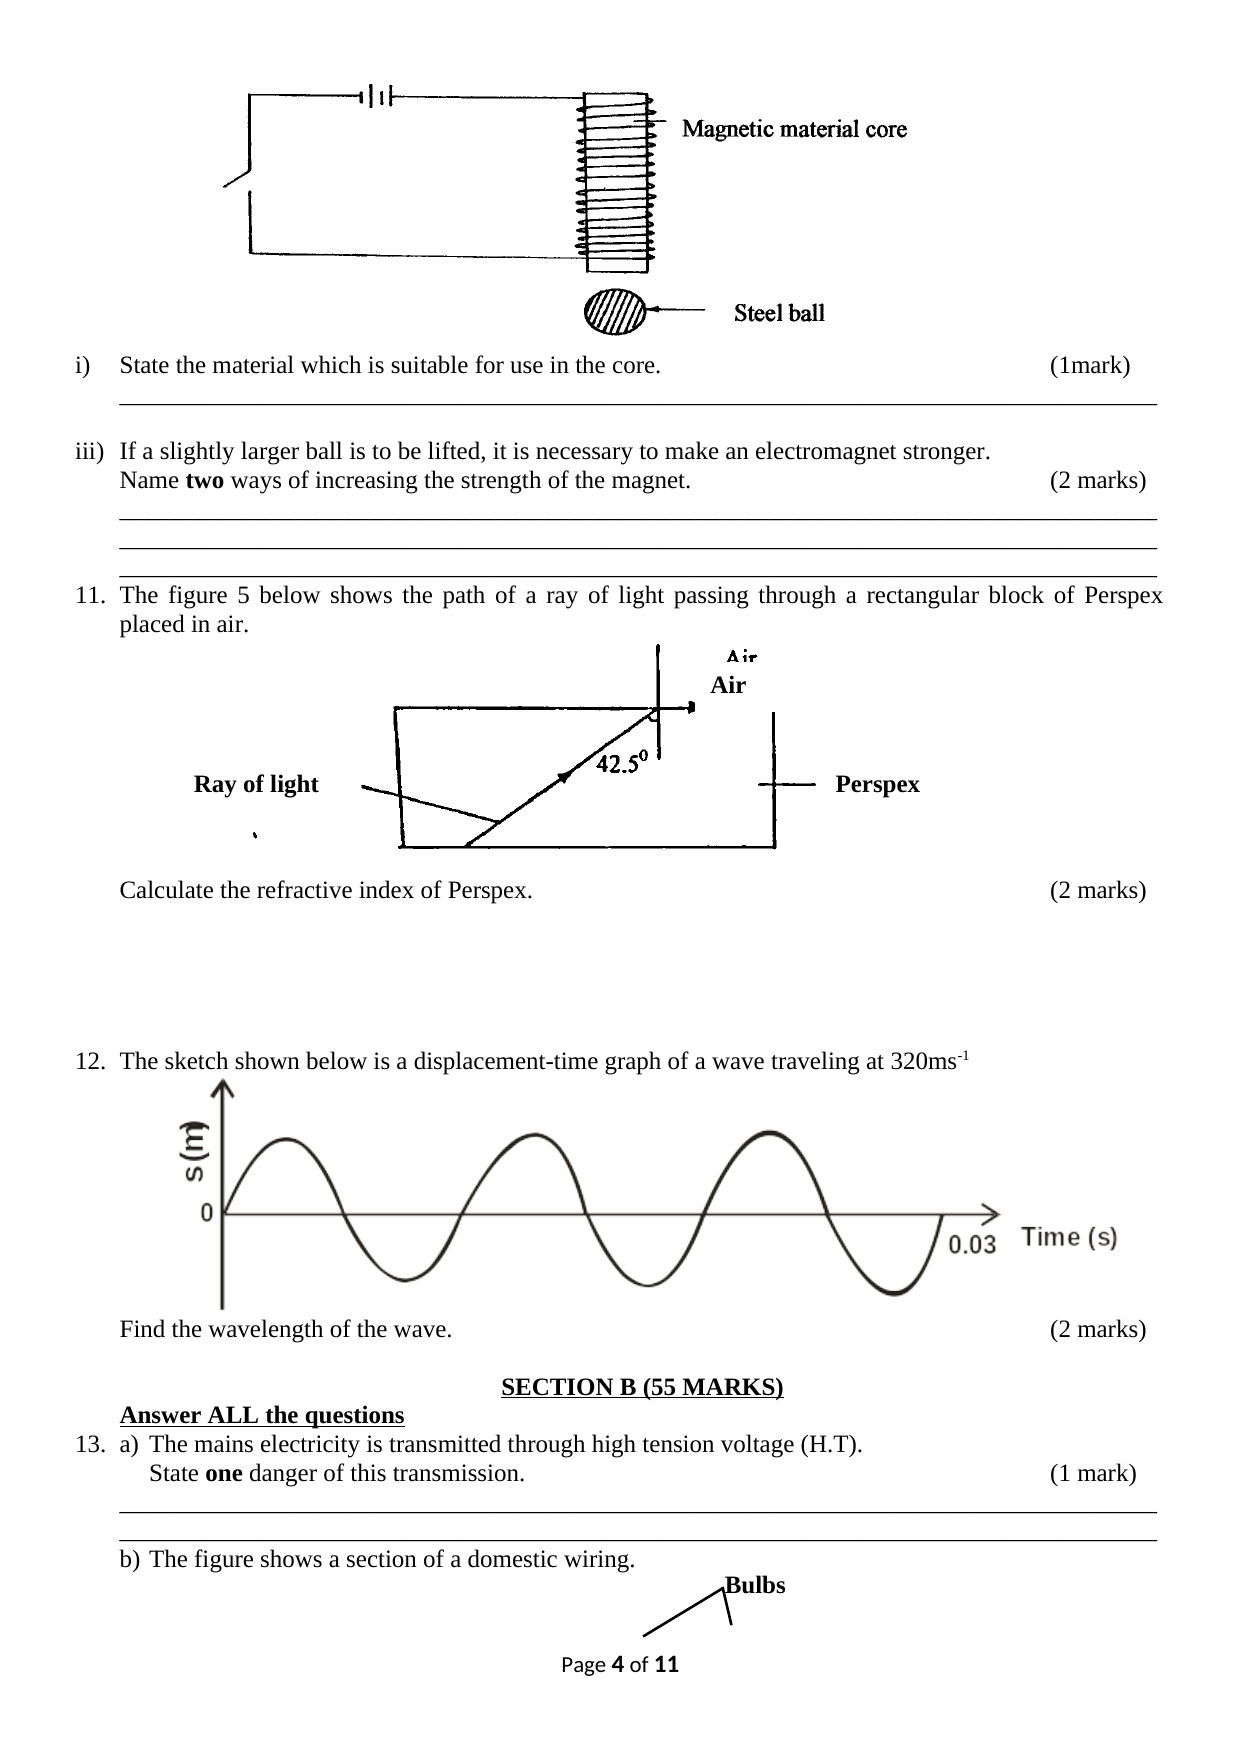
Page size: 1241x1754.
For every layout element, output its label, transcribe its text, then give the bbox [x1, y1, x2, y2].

list The figure 5 below shows the path of a ray of light passing through a rectangular block of Perspex placed in air. [75, 580, 1165, 638]
list Calculate the refractive index of Perspex. (2 marks) [75, 875, 1165, 903]
list The sketch shown below is a displacement-time graph of a wave traveling at 320ms-1 [75, 1046, 1165, 1075]
list Find the wavelength of the wave. (2 marks) [75, 1314, 1165, 1343]
list State one danger of this transmission. (1 mark) [119, 1458, 1165, 1487]
list Answer ALL the questions [119, 1401, 1165, 1429]
list If a slightly larger ball is to be lifted, it is necessary to make an electromagnet stronger. [75, 436, 1165, 465]
text Name two ways of increasing the strength of the magnet. (2 marks) [75, 465, 1165, 494]
text ___________________________________________________________________________________ [75, 379, 1165, 408]
list ______________________________________________________________________________________________________________________________________________________________________ [119, 1487, 1165, 1544]
list SECTION B (55 MARKS) [119, 1372, 1165, 1401]
list _________________________________________________________________________________________________________________________________________________________________________________________________________________________________________________________ [119, 494, 1165, 580]
list i) State the material which is suitable for use in the core. (1mark) [75, 350, 1165, 379]
list b) The figure shows a section of a domestic wiring. [75, 1544, 1165, 1573]
list a) The mains electricity is transmitted through high tension voltage (H.T). [75, 1429, 1165, 1458]
